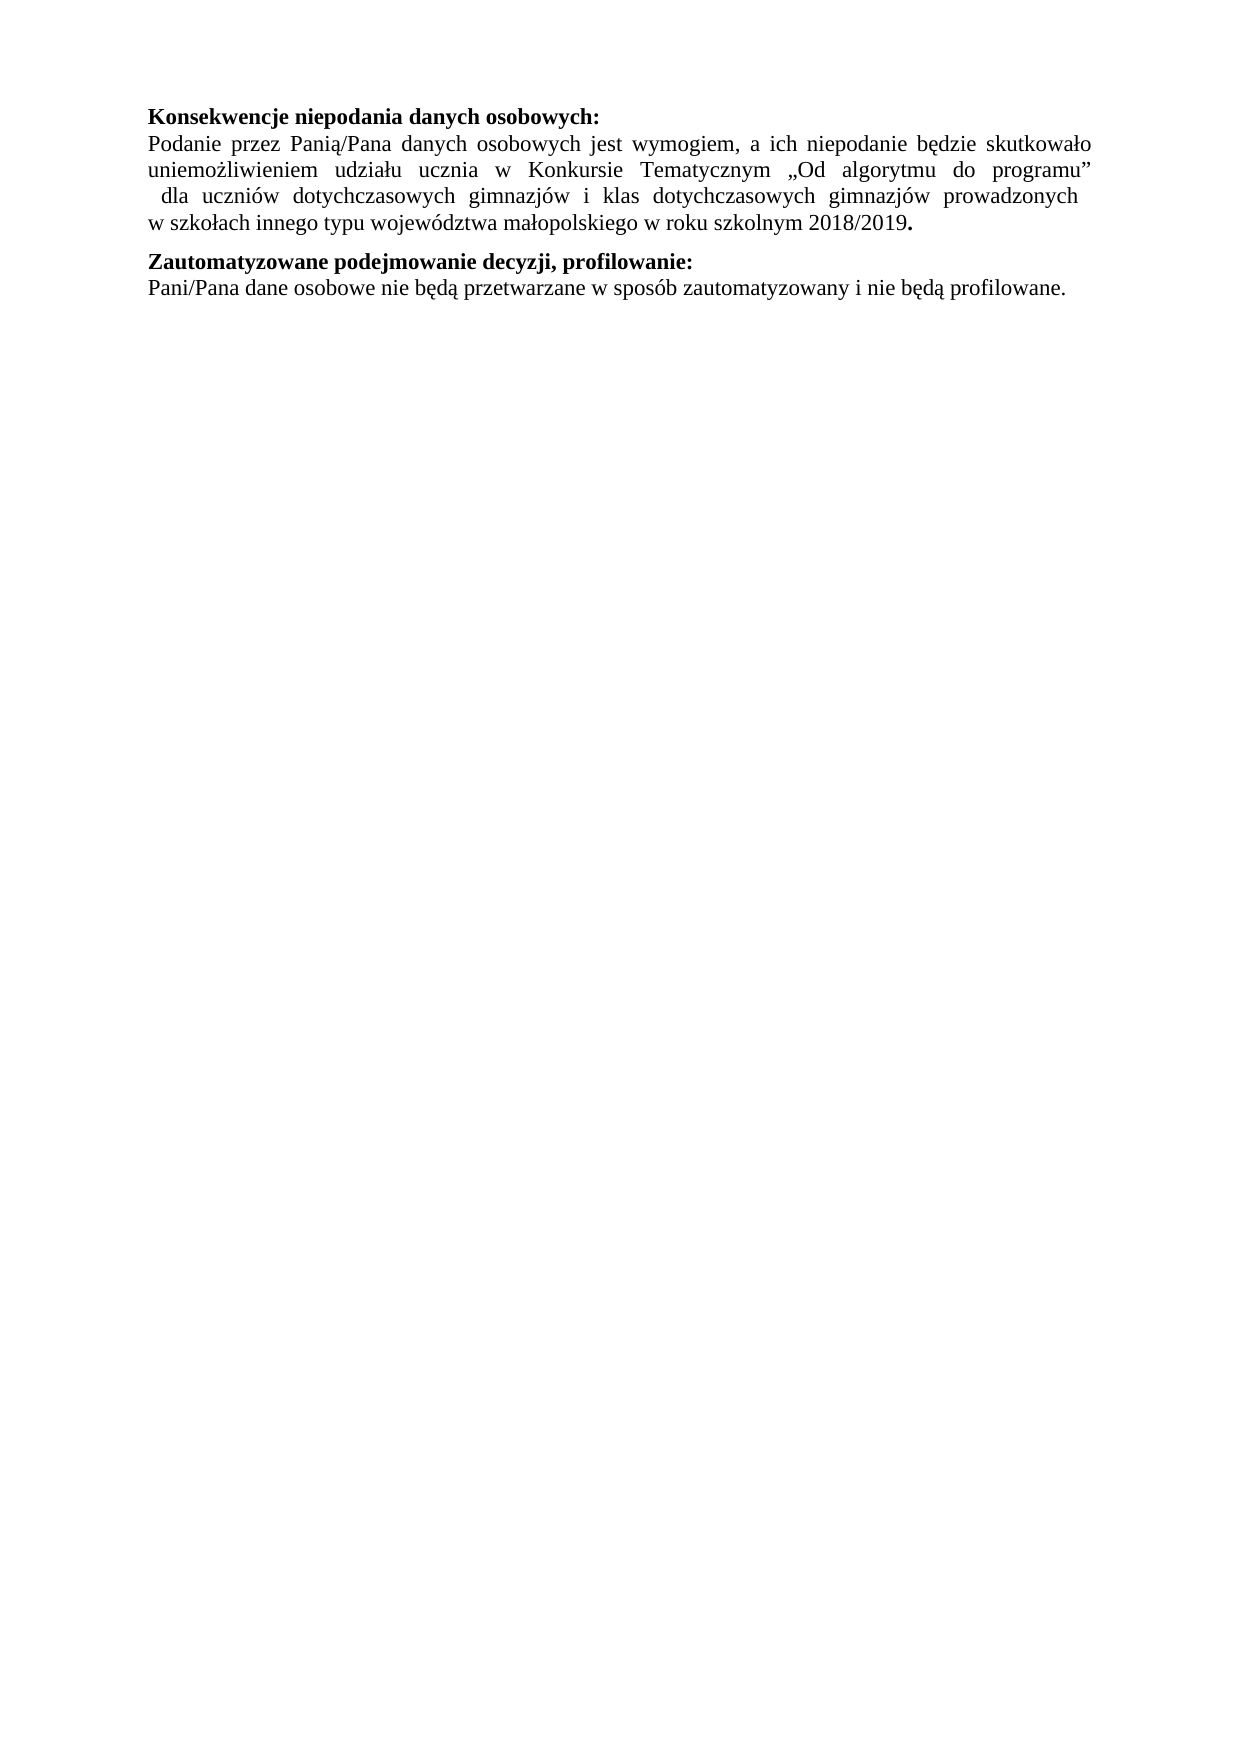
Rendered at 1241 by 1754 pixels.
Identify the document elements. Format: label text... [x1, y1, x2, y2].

text Pani/Pana dane osobowe nie będą przetwarzane w sposób zautomatyzowany i nie będą profilowane. [148, 274, 1093, 300]
text Zautomatyzowane podejmowanie decyzji, profilowanie: [148, 248, 1093, 274]
text Podanie przez Panią/Pana danych osobowych jest wymogiem, a ich niepodanie będzie skutkowało uniemożliwieniem udziału ucznia w Konkursie Tematycznym „Od algorytmu do programu” dla uczniów dotychczasowych gimnazjów i klas dotychczasowych gimnazjów prowadzonych w szkołach innego typu województwa małopolskiego w roku szkolnym 2018/2019. [148, 130, 1093, 235]
text Konsekwencje niepodania danych osobowych: [148, 103, 1093, 130]
